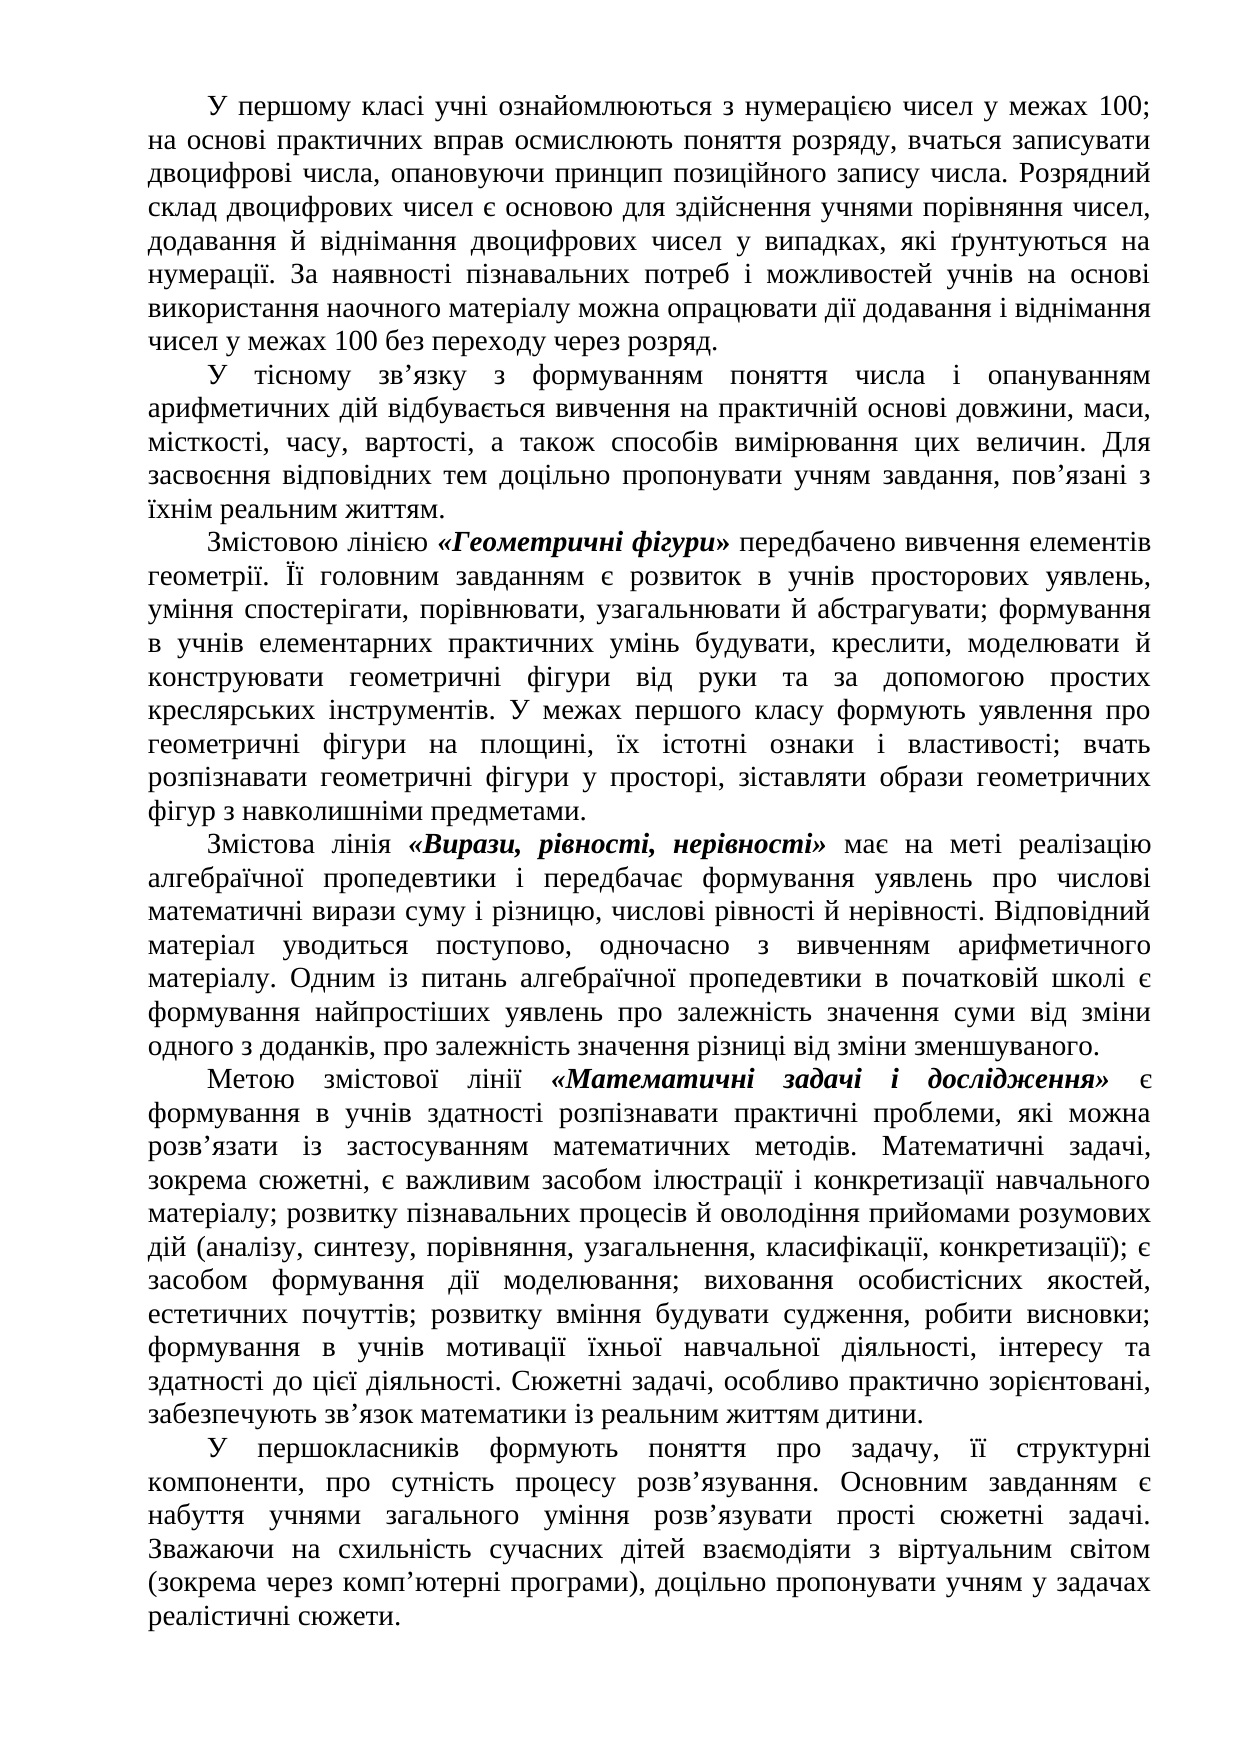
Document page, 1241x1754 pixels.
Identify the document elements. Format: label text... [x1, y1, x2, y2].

text Змістовою лінією «Геометричні фігури» передбачено вивчення елементів геометрії. Її головним завданням є розвиток в учнів просторових уявлень, уміння спостерігати, порівнювати, узагальнювати й абстрагувати; формування в учнів елементарних практичних умінь будувати, креслити, моделювати й конструювати геометричні фігури від руки та за допомогою простих креслярських інструментів. У межах першого класу формують уявлення про геометричні фігури на площині, їх істотні ознаки і властивості; вчать розпізнавати геометричні фігури у просторі, зіставляти образи геометричних фігур з навколишніми предметами. [148, 524, 1152, 826]
text Метою змістової лінії «Математичні задачі і дослідження» є формування в учнів здатності розпізнавати практичні проблеми, які можна розв’язати із застосуванням математичних методів. Математичні задачі, зокрема сюжетні, є важливим засобом ілюстрації і конкретизації навчального матеріалу; розвитку пізнавальних процесів й оволодіння прийомами розумових дій (аналізу, синтезу, порівняння, узагальнення, класифікації, конкретизації); є засобом формування дії моделювання; виховання особистісних якостей, естетичних почуттів; розвитку вміння будувати судження, робити висновки; формування в учнів мотивації їхньої навчальної діяльності, інтересу та здатності до цієї діяльності. Сюжетні задачі, особливо практично зорієнтовані, забезпечують зв’язок математики із реальним життям дитини. [148, 1061, 1152, 1430]
text У першокласників формують поняття про задачу, її структурні компоненти, про сутність процесу розв’язування. Основним завданням є набуття учнями загального уміння розв’язувати прості сюжетні задачі. Зважаючи на схильність сучасних дітей взаємодіяти з віртуальним світом (зокрема через комп’ютерні програми), доцільно пропонувати учням у задачах реалістичні сюжети. [148, 1430, 1152, 1631]
text Змістова лінія «Вирази, рівності, нерівності» має на меті реалізацію алгебраїчної пропедевтики і передбачає формування уявлень про числові математичні вирази суму і різницю, числові рівності й нерівності. Відповідний матеріал уводиться поступово, одночасно з вивченням арифметичного матеріалу. Одним із питань алгебраїчної пропедевтики в початковій школі є формування найпростіших уявлень про залежність значення суми від зміни одного з доданків, про залежність значення різниці від зміни зменшуваного. [148, 826, 1152, 1061]
text У тісному зв’язку з формуванням поняття числа і опануванням арифметичних дій відбувається вивчення на практичній основі довжини, маси, місткості, часу, вартості, а також способів вимірювання цих величин. Для засвоєння відповідних тем доцільно пропонувати учням завдання, пов’язані з їхнім реальним життям. [148, 357, 1152, 524]
text У першому класі учні ознайомлюються з нумерацією чисел у межах 100; на основі практичних вправ осмислюють поняття розряду, вчаться записувати двоцифрові числа, опановуючи принцип позиційного запису числа. Розрядний склад двоцифрових чисел є основою для здійснення учнями порівняння чисел, додавання й віднімання двоцифрових чисел у випадках, які ґрунтуються на нумерації. За наявності пізнавальних потреб і можливостей учнів на основі використання наочного матеріалу можна опрацювати дії додавання і віднімання чисел у межах 100 без переходу через розряд. [148, 88, 1152, 357]
